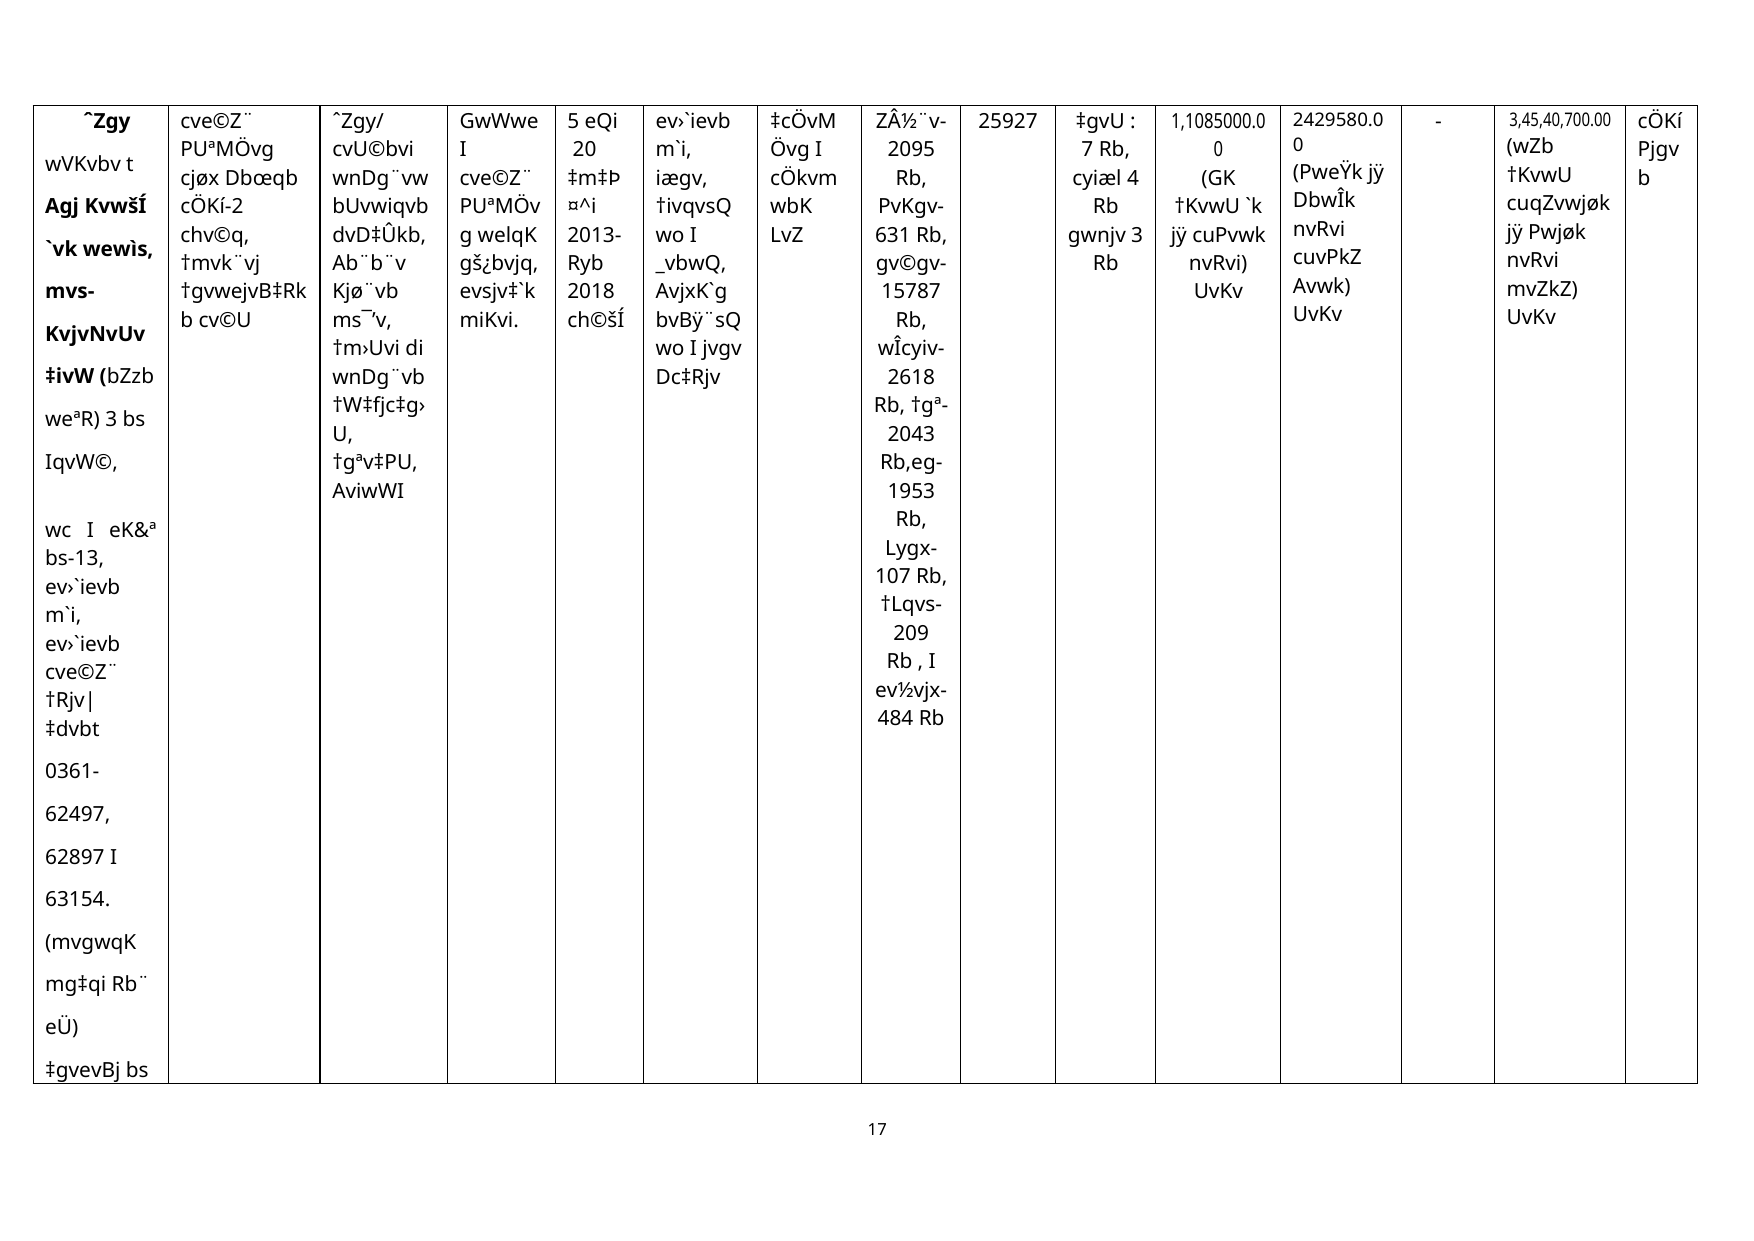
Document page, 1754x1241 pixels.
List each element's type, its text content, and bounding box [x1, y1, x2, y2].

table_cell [448, 106, 555, 1083]
table_cell 25927 [961, 106, 1055, 1083]
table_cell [1495, 106, 1625, 1083]
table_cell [169, 106, 319, 1083]
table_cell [758, 106, 861, 1083]
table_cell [862, 106, 960, 1083]
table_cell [321, 106, 447, 1083]
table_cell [556, 106, 643, 1083]
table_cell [34, 106, 168, 1083]
table_cell cÖKí Pjgvb [1626, 106, 1697, 1083]
table_cell - [1402, 106, 1494, 1083]
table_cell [1156, 106, 1280, 1083]
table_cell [644, 106, 757, 1083]
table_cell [1056, 106, 1155, 1083]
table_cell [1281, 106, 1401, 1083]
